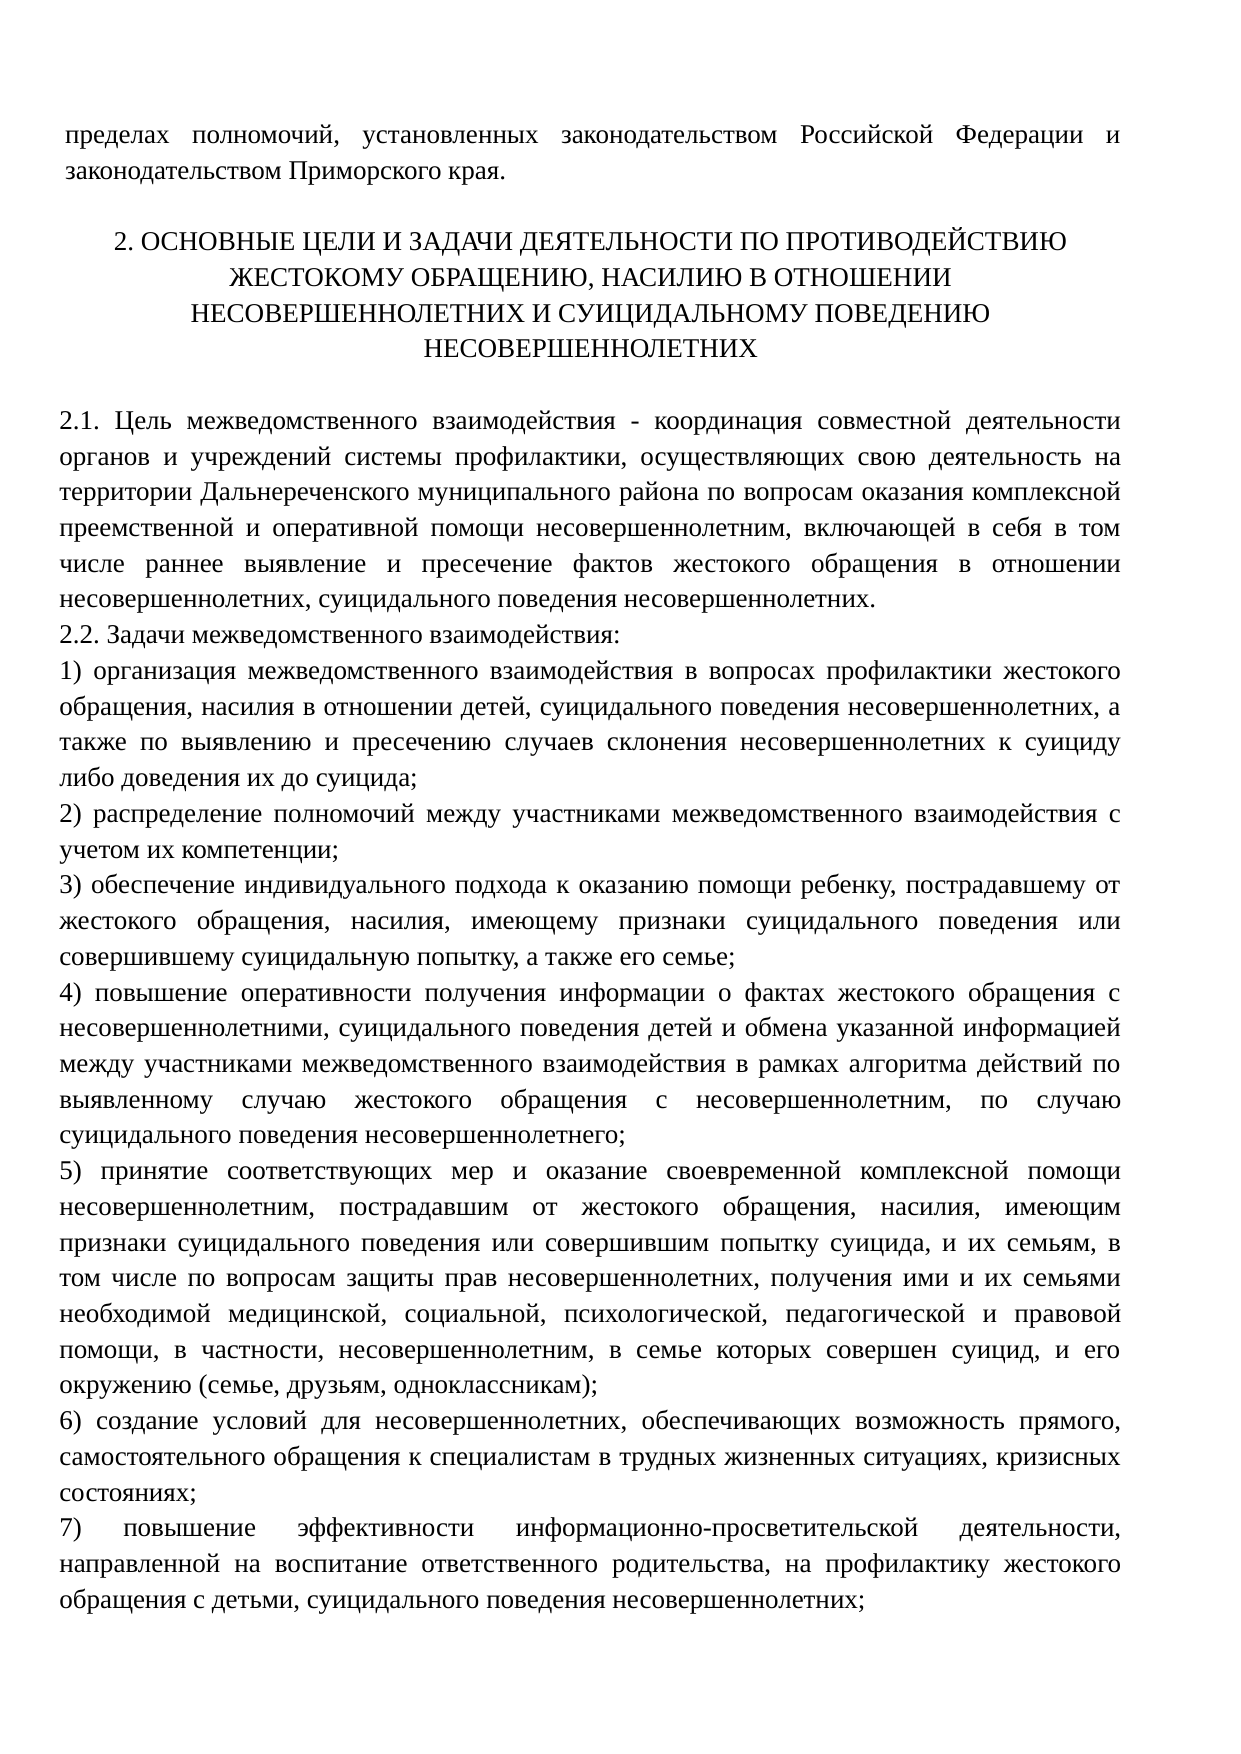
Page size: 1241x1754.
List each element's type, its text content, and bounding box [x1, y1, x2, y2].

list 2. ОСНОВНЫЕ ЦЕЛИ И ЗАДАЧИ ДЕЯТЕЛЬНОСТИ ПО ПРОТИВОДЕЙСТВИЮ ЖЕСТОКОМУ ОБРАЩЕНИЮ, НАСИЛИЮ В ОТНОШЕНИИ НЕСОВЕРШЕННОЛЕТНИХ И СУИЦИДАЛЬНОМУ ПОВЕДЕНИЮ НЕСОВЕРШЕННОЛЕТНИХ [59, 225, 1122, 364]
list 1) организация межведомственного взаимодействия в вопросах профилактики жестокого обращения, насилия в отношении детей, суицидального поведения несовершеннолетних, а также по выявлению и пресечению случаев склонения несовершеннолетних к суициду либо доведения их до суицида; [59, 654, 1122, 792]
list 2.1. Цель межведомственного взаимодействия - координация совместной деятельности органов и учреждений системы профилактики, осуществляющих свою деятельность на территории Дальнереченского муниципального района по вопросам оказания комплексной преемственной и оперативной помощи несовершеннолетним, включающей в себя в том числе раннее выявление и пресечение фактов жестокого обращения в отношении несовершеннолетних, суицидального поведения несовершеннолетних. [59, 404, 1122, 614]
list 3) обеспечение индивидуального подхода к оказанию помощи ребенку, пострадавшему от жестокого обращения, насилия, имеющему признаки суицидального поведения или совершившему суицидальную попытку, а также его семье; [59, 868, 1122, 971]
list 4) повышение оперативности получения информации о фактах жестокого обращения с несовершеннолетними, суицидального поведения детей и обмена указанной информацией между участниками межведомственного взаимодействия в рамках алгоритма действий по выявленному случаю жестокого обращения с несовершеннолетним, по случаю суицидального поведения несовершеннолетнего; [59, 976, 1122, 1150]
list 2.2. Задачи межведомственного взаимодействия: [59, 618, 1122, 649]
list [65, 118, 1122, 185]
list 5) принятие соответствующих мер и оказание своевременной комплексной помощи несовершеннолетним, пострадавшим от жестокого обращения, насилия, имеющим признаки суицидального поведения или совершившим попытку суицида, и их семьям, в том числе по вопросам защиты прав несовершеннолетних, получения ими и их семьями необходимой медицинской, социальной, психологической, педагогической и правовой помощи, в частности, несовершеннолетним, в семье которых совершен суицид, и его окружению (семье, друзьям, одноклассникам); [59, 1154, 1122, 1400]
list 6) создание условий для несовершеннолетних, обеспечивающих возможность прямого, самостоятельного обращения к специалистам в трудных жизненных ситуациях, кризисных состояниях; [59, 1404, 1122, 1507]
list 7) повышение эффективности информационно-просветительской деятельности, направленной на воспитание ответственного родительства, на профилактику жестокого обращения с детьми, суицидального поведения несовершеннолетних; [59, 1512, 1122, 1614]
list 2) распределение полномочий между участниками межведомственного взаимодействия с учетом их компетенции; [59, 797, 1122, 864]
